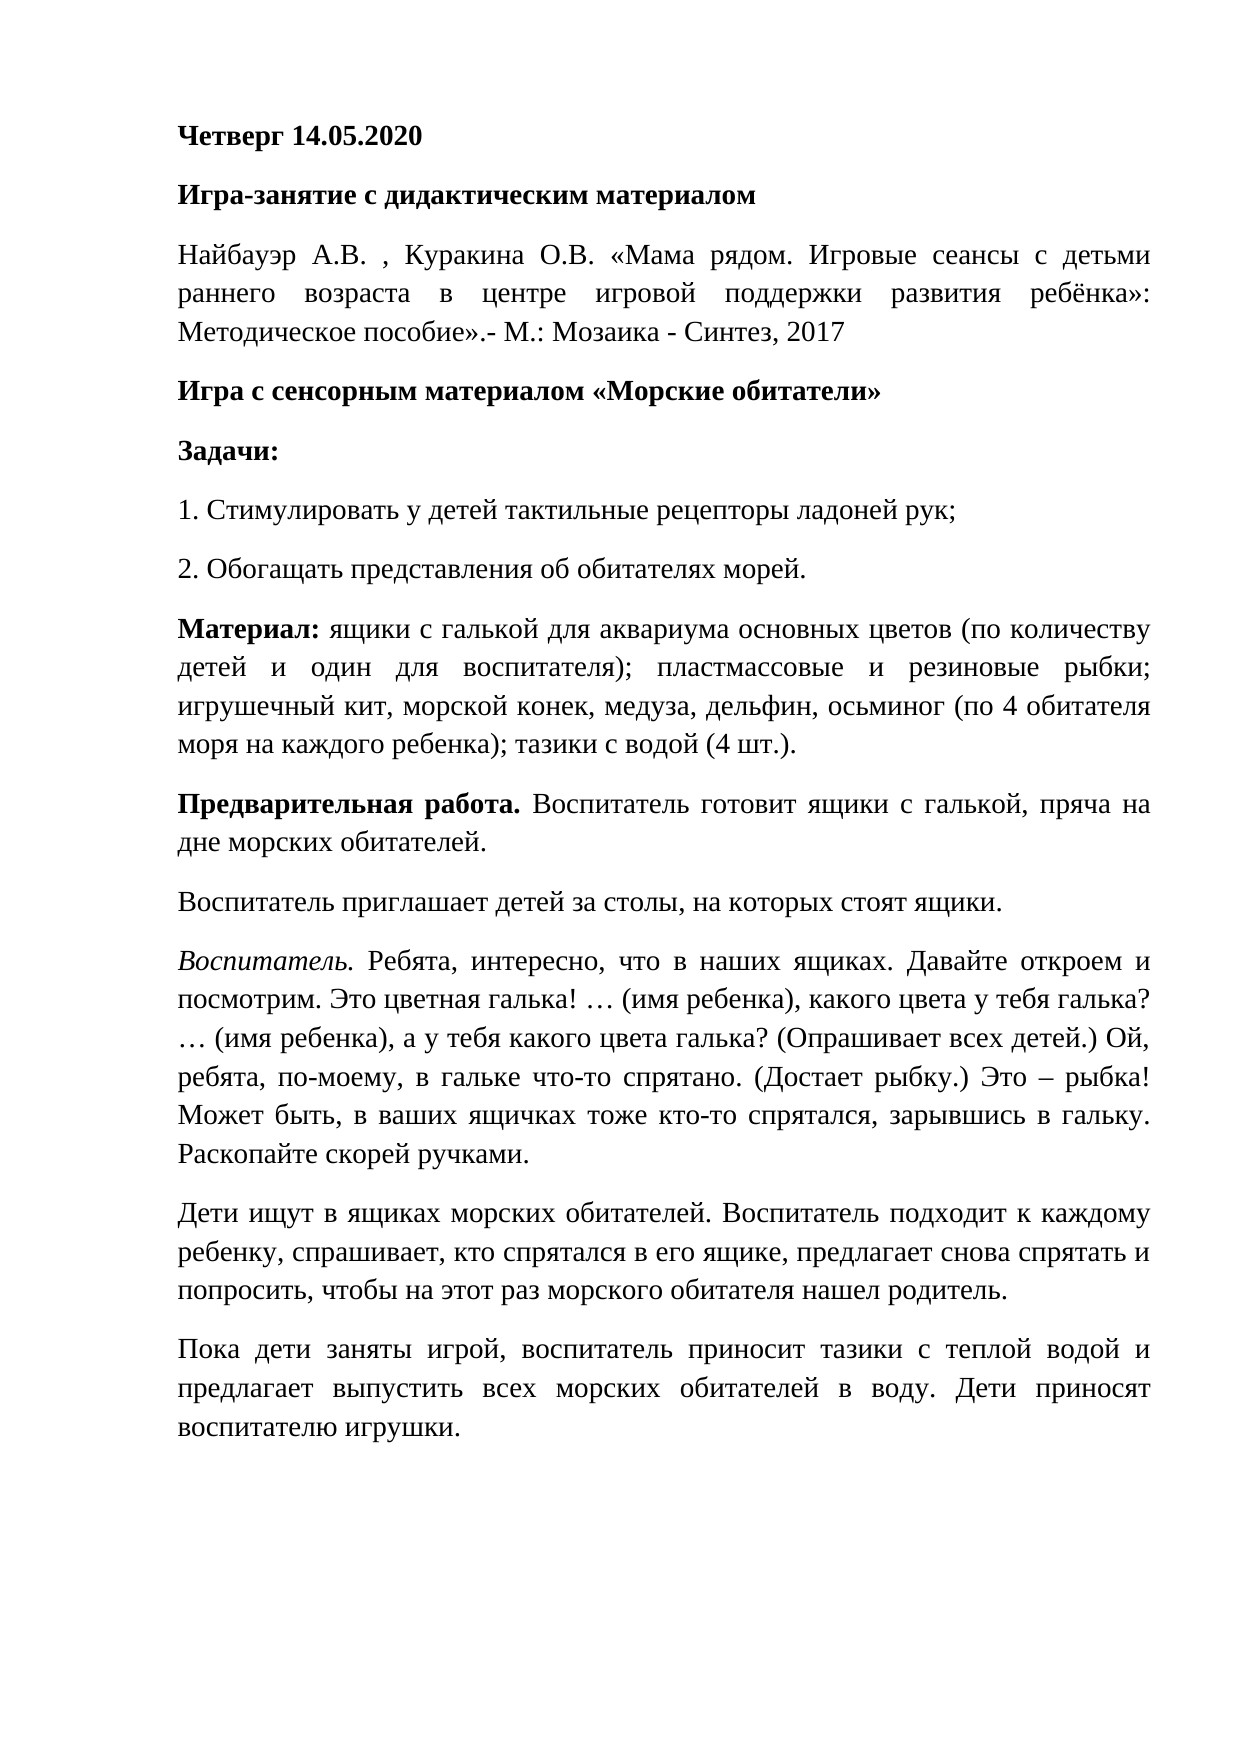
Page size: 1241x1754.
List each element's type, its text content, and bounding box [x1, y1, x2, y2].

text Задачи: [177, 433, 1152, 466]
text Игра-занятие с дидактическим материалом [177, 177, 1152, 211]
text Воспитатель. Ребята, интересно, что в наших ящиках. Давайте откроем и посмотрим. Это цветная галька! … (имя ребенка), какого цвета у тебя галька? … (имя ребенка), а у тебя какого цвета галька? (Опрашивает всех детей.) Ой, ребята, по-моему, в гальке что-то спрятано. (Достает рыбку.) Это – рыбка! Может быть, в ваших ящичках тоже кто-то спрятался, зарывшись в гальку. Раскопайте скорей ручками. [177, 943, 1152, 1169]
text Дети ищут в ящиках морских обитателей. Воспитатель подходит к каждому ребенку, спрашивает, кто спрятался в его ящике, предлагает снова спрятать и попросить, чтобы на этот раз морского обитателя нашел родитель. [177, 1195, 1152, 1306]
text Найбауэр А.В. , Куракина О.В. «Мама рядом. Игровые сеансы с детьми раннего возраста в центре игровой поддержки развития ребёнка»: Методическое пособие».- М.: Мозаика - Синтез, 2017 [177, 237, 1152, 347]
text Предварительная работа. Воспитатель готовит ящики с галькой, пряча на дне морских обитателей. [177, 786, 1152, 858]
text Материал: ящики с галькой для аквариума основных цветов (по количеству детей и один для воспитателя); пластмассовые и резиновые рыбки; игрушечный кит, морской конек, медуза, дельфин, осьминог (по 4 обитателя моря на каждого ребенка); тазики с водой (4 шт.). [177, 611, 1152, 760]
text Воспитатель приглашает детей за столы, на которых стоят ящики. [177, 884, 1152, 917]
text 1. Стимулировать у детей тактильные рецепторы ладоней рук; [177, 492, 1152, 526]
text 2. Обогащать представления об обитателях морей. [177, 551, 1152, 585]
text Пока дети заняты игрой, воспитатель приносит тазики с теплой водой и предлагает выпустить всех морских обитателей в воду. Дети приносят воспитателю игрушки. [177, 1332, 1152, 1442]
text Игра с сенсорным материалом «Морские обитатели» [177, 373, 1152, 407]
text Четверг 14.05.2020 [177, 118, 1152, 152]
